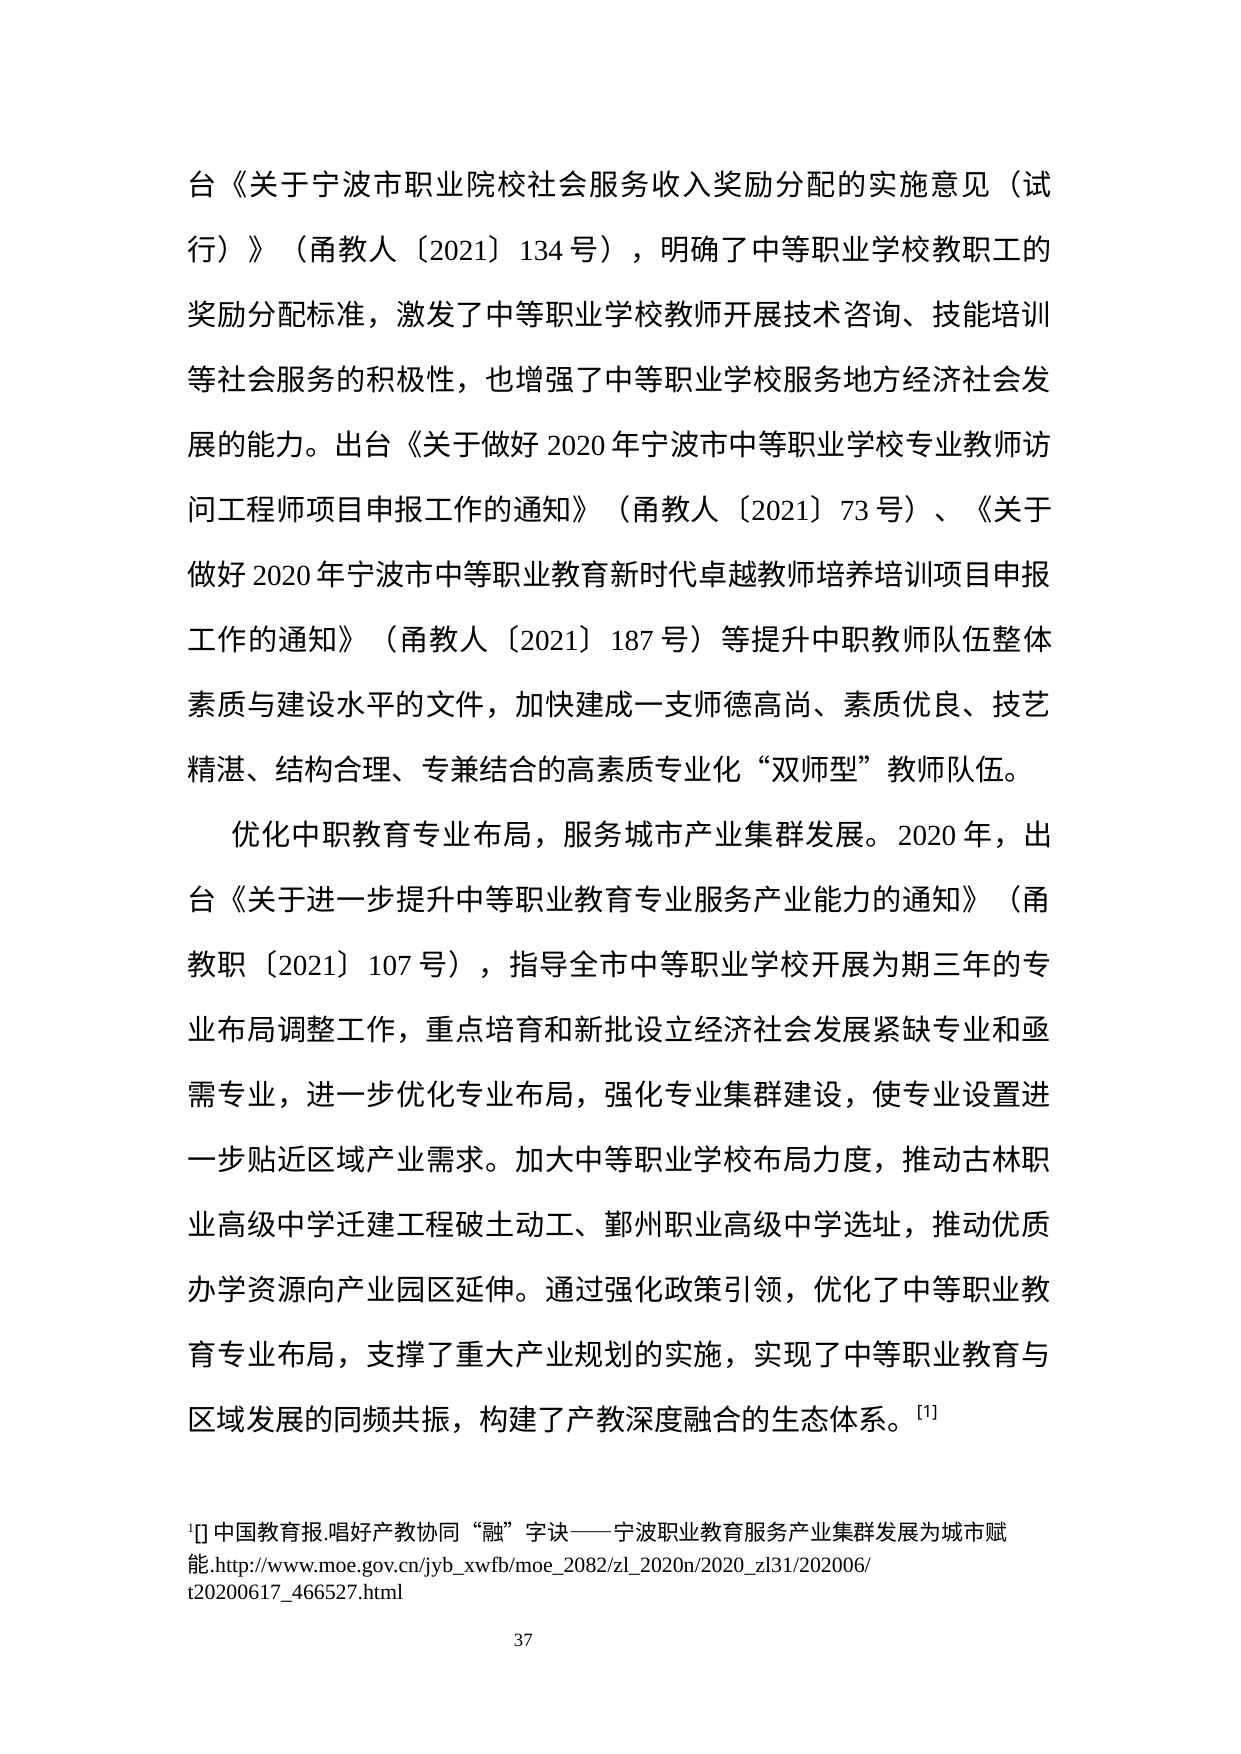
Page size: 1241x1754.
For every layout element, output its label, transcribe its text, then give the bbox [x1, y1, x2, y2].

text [187, 150, 1053, 800]
text 优化中职教育专业布局，服务城市产业集群发展。2020年，出台《关于进一步提升中等职业教育专业服务产业能力的通知》（甬教职〔2021〕107号），指导全市中等职业学校开展为期三年的专业布局调整工作，重点培育和新批设立经济社会发展紧缺专业和亟需专业，进一步优化专业布局，强化专业集群建设，使专业设置进一步贴近区域产业需求。加大中等职业学校布局力度，推动古林职业高级中学迁建工程破土动工、鄞州职业高级中学选址，推动优质办学资源向产业园区延伸。通过强化政策引领，优化了中等职业教育专业布局，支撑了重大产业规划的实施，实现了中等职业教育与区域发展的同频共振，构建了产教深度融合的生态体系。[] [187, 800, 1053, 1450]
